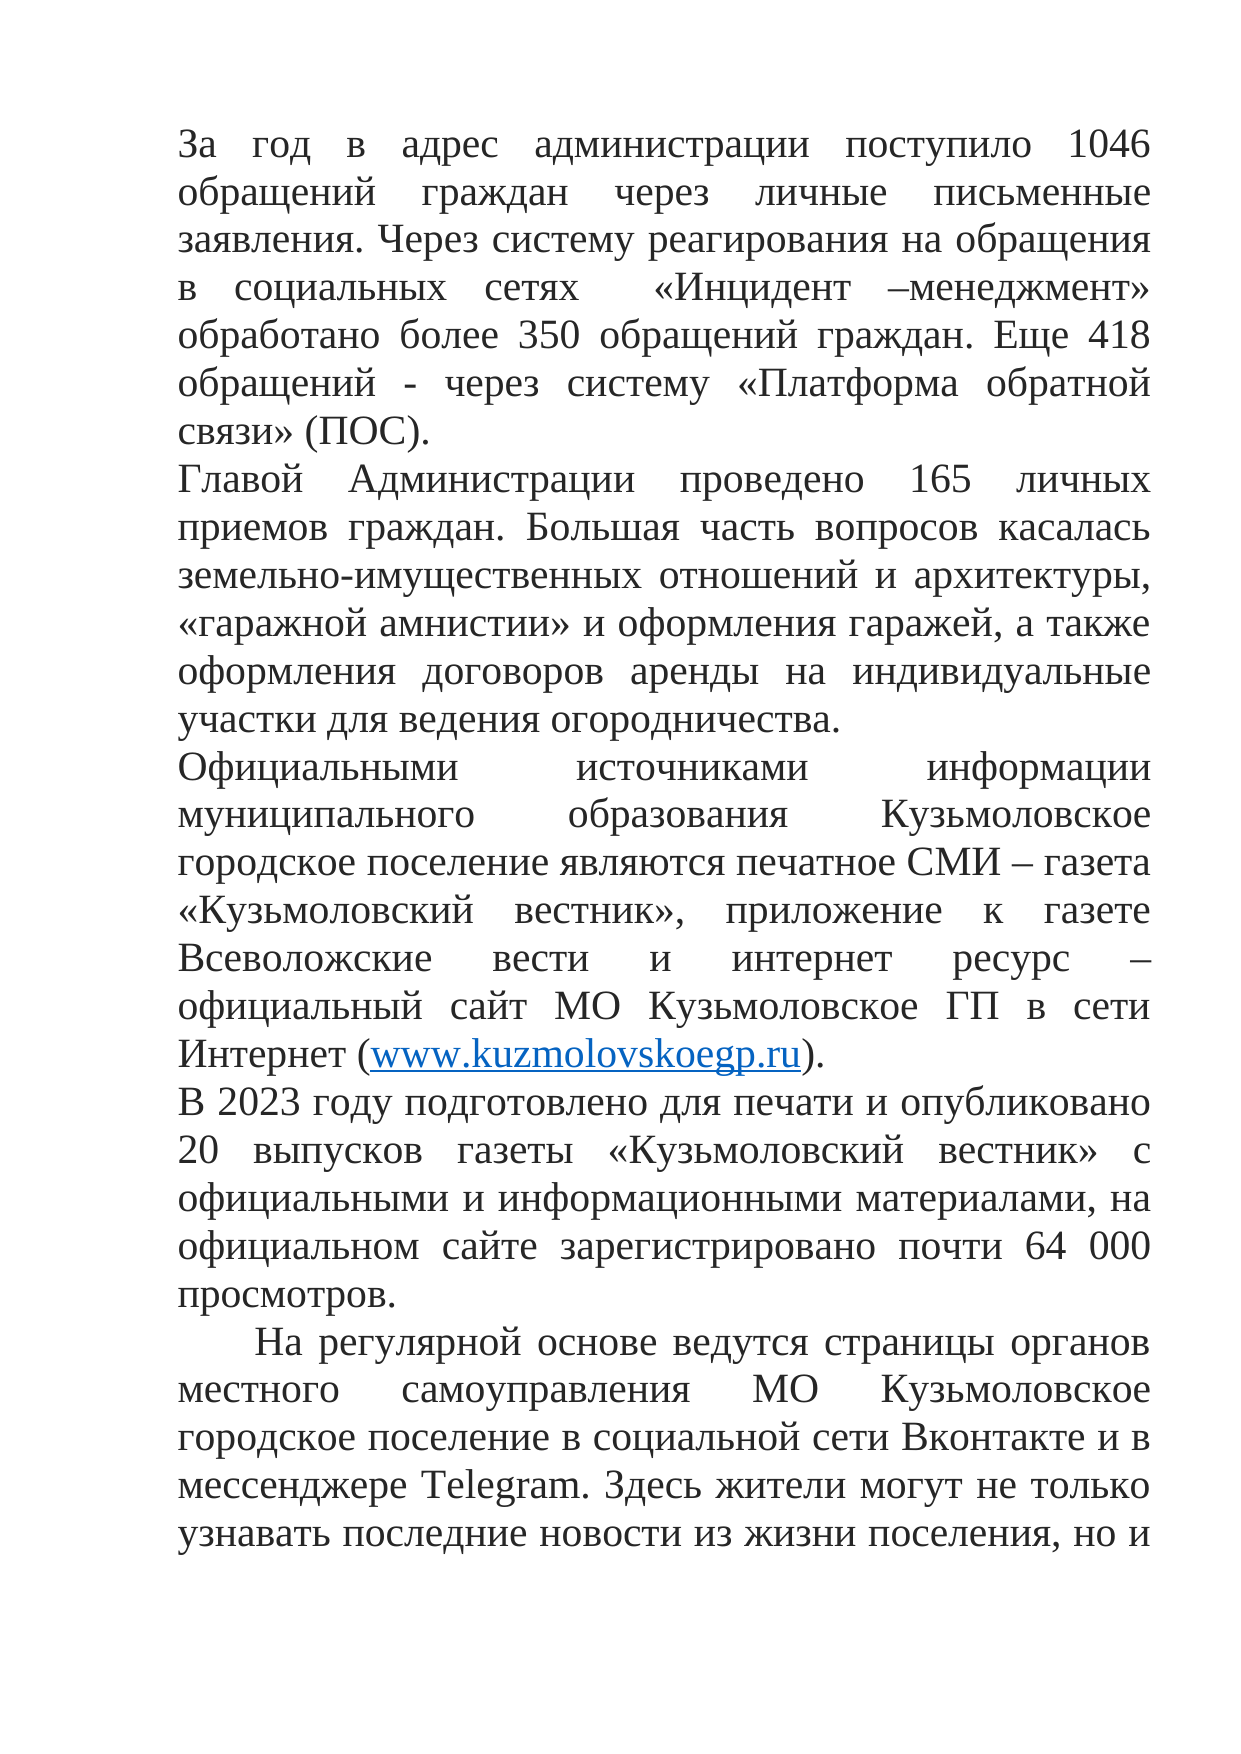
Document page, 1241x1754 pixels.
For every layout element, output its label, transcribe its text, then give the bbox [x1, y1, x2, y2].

text Официальными источниками информации муниципального образования Кузьмоловское городское поселение являются печатное СМИ – газета «Кузьмоловский вестник», приложение к газете Всеволожские вести и интернет ресурс – официальный сайт МО Кузьмоловское ГП в сети Интернет (www.kuzmolovskoegp.ru). [177, 741, 1152, 1076]
text За год в адрес администрации поступило 1046 обращений граждан через личные письменные заявления. Через систему реагирования на обращения в социальных сетях «Инцидент –менеджмент» обработано более 350 обращений граждан. Еще 418 обращений - через систему «Платформа обратной связи» (ПОС). [177, 118, 1152, 453]
text В 2023 году подготовлено для печати и опубликовано 20 выпусков газеты «Кузьмоловский вестник» с официальными и информационными материалами, на официальном сайте зарегистрировано почти 64 000 просмотров. [177, 1076, 1152, 1316]
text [177, 1316, 1152, 1556]
text Главой Администрации проведено 165 личных приемов граждан. Большая часть вопросов касалась земельно-имущественных отношений и архитектуры, «гаражной амнистии» и оформления гаражей, а также оформления договоров аренды на индивидуальные участки для ведения огородничества. [177, 453, 1152, 741]
